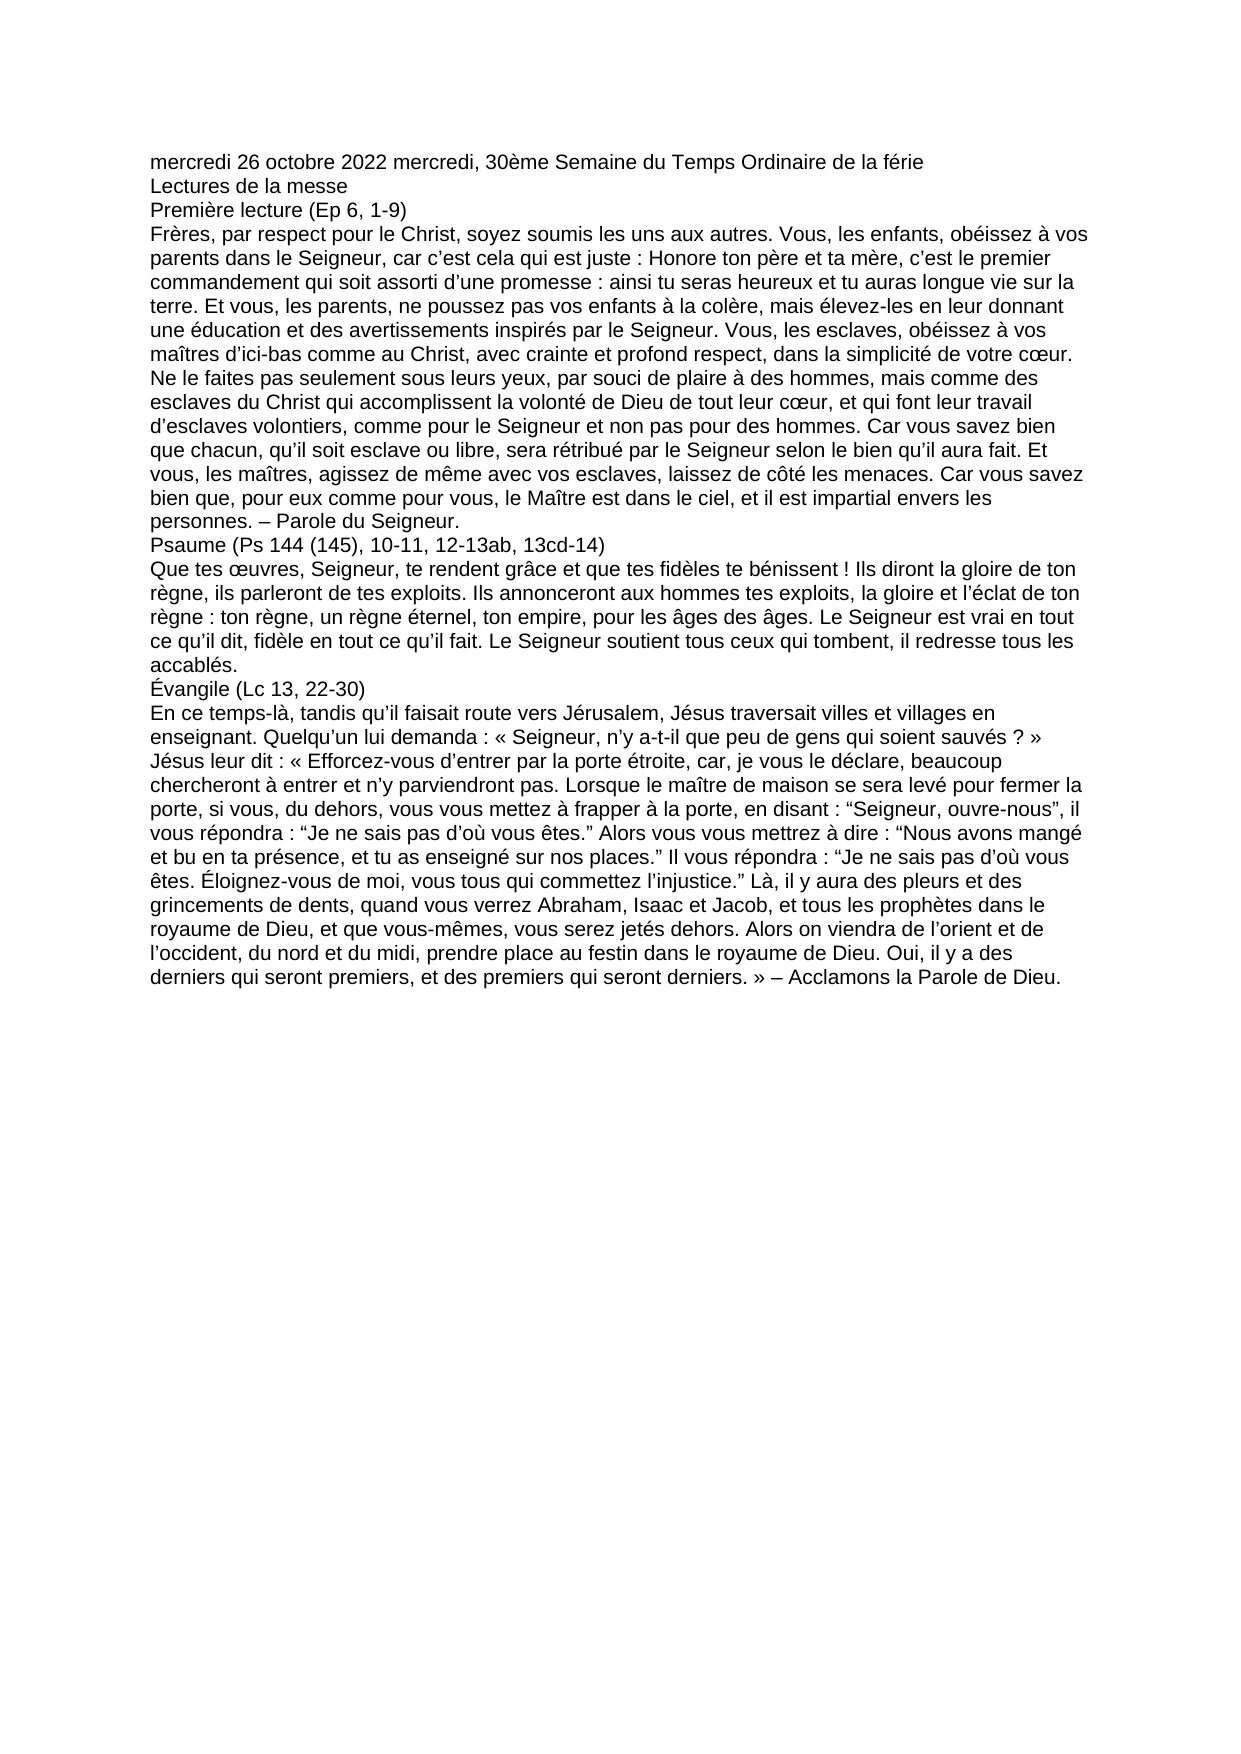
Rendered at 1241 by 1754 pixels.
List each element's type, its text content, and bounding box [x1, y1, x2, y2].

text Frères, par respect pour le Christ, soyez soumis les uns aux autres. Vous, les enfants, obéissez à vos parents dans le Seigneur, car c’est cela qui est juste : Honore ton père et ta mère, c’est le premier commandement qui soit assorti d’une promesse : ainsi tu seras heureux et tu auras longue vie sur la terre. Et vous, les parents, ne poussez pas vos enfants à la colère, mais élevez-les en leur donnant une éducation et des avertissements inspirés par le Seigneur. Vous, les esclaves, obéissez à vos maîtres d’ici-bas comme au Christ, avec crainte et profond respect, dans la simplicité de votre cœur. Ne le faites pas seulement sous leurs yeux, par souci de plaire à des hommes, mais comme des esclaves du Christ qui accomplissent la volonté de Dieu de tout leur cœur, et qui font leur travail d’esclaves volontiers, comme pour le Seigneur et non pas pour des hommes. Car vous savez bien que chacun, qu’il soit esclave ou libre, sera rétribué par le Seigneur selon le bien qu’il aura fait. Et vous, les maîtres, agissez de même avec vos esclaves, laissez de côté les menaces. Car vous savez bien que, pour eux comme pour vous, le Maître est dans le ciel, et il est impartial envers les personnes. – Parole du Seigneur. [150, 222, 1090, 533]
text En ce temps-là, tandis qu’il faisait route vers Jérusalem, Jésus traversait villes et villages en enseignant. Quelqu’un lui demanda : « Seigneur, n’y a-t-il que peu de gens qui soient sauvés ? » Jésus leur dit : « Efforcez-vous d’entrer par la porte étroite, car, je vous le déclare, beaucoup chercheront à entrer et n’y parviendront pas. Lorsque le maître de maison se sera levé pour fermer la porte, si vous, du dehors, vous vous mettez à frapper à la porte, en disant : “Seigneur, ouvre-nous”, il vous répondra : “Je ne sais pas d’où vous êtes.” Alors vous vous mettrez à dire : “Nous avons mangé et bu en ta présence, et tu as enseigné sur nos places.” Il vous répondra : “Je ne sais pas d’où vous êtes. Éloignez-vous de moi, vous tous qui commettez l’injustice.” Là, il y aura des pleurs et des grincements de dents, quand vous verrez Abraham, Isaac et Jacob, et tous les prophètes dans le royaume de Dieu, et que vous-mêmes, vous serez jetés dehors. Alors on viendra de l’orient et de l’occident, du nord et du midi, prendre place au festin dans le royaume de Dieu. Oui, il y a des derniers qui seront premiers, et des premiers qui seront derniers. » – Acclamons la Parole de Dieu. [150, 701, 1090, 988]
text Que tes œuvres, Seigneur, te rendent grâce et que tes fidèles te bénissent ! Ils diront la gloire de ton règne, ils parleront de tes exploits. Ils annonceront aux hommes tes exploits, la gloire et l’éclat de ton règne : ton règne, un règne éternel, ton empire, pour les âges des âges. Le Seigneur est vrai en tout ce qu’il dit, fidèle en tout ce qu’il fait. Le Seigneur soutient tous ceux qui tombent, il redresse tous les accablés. [150, 557, 1090, 677]
